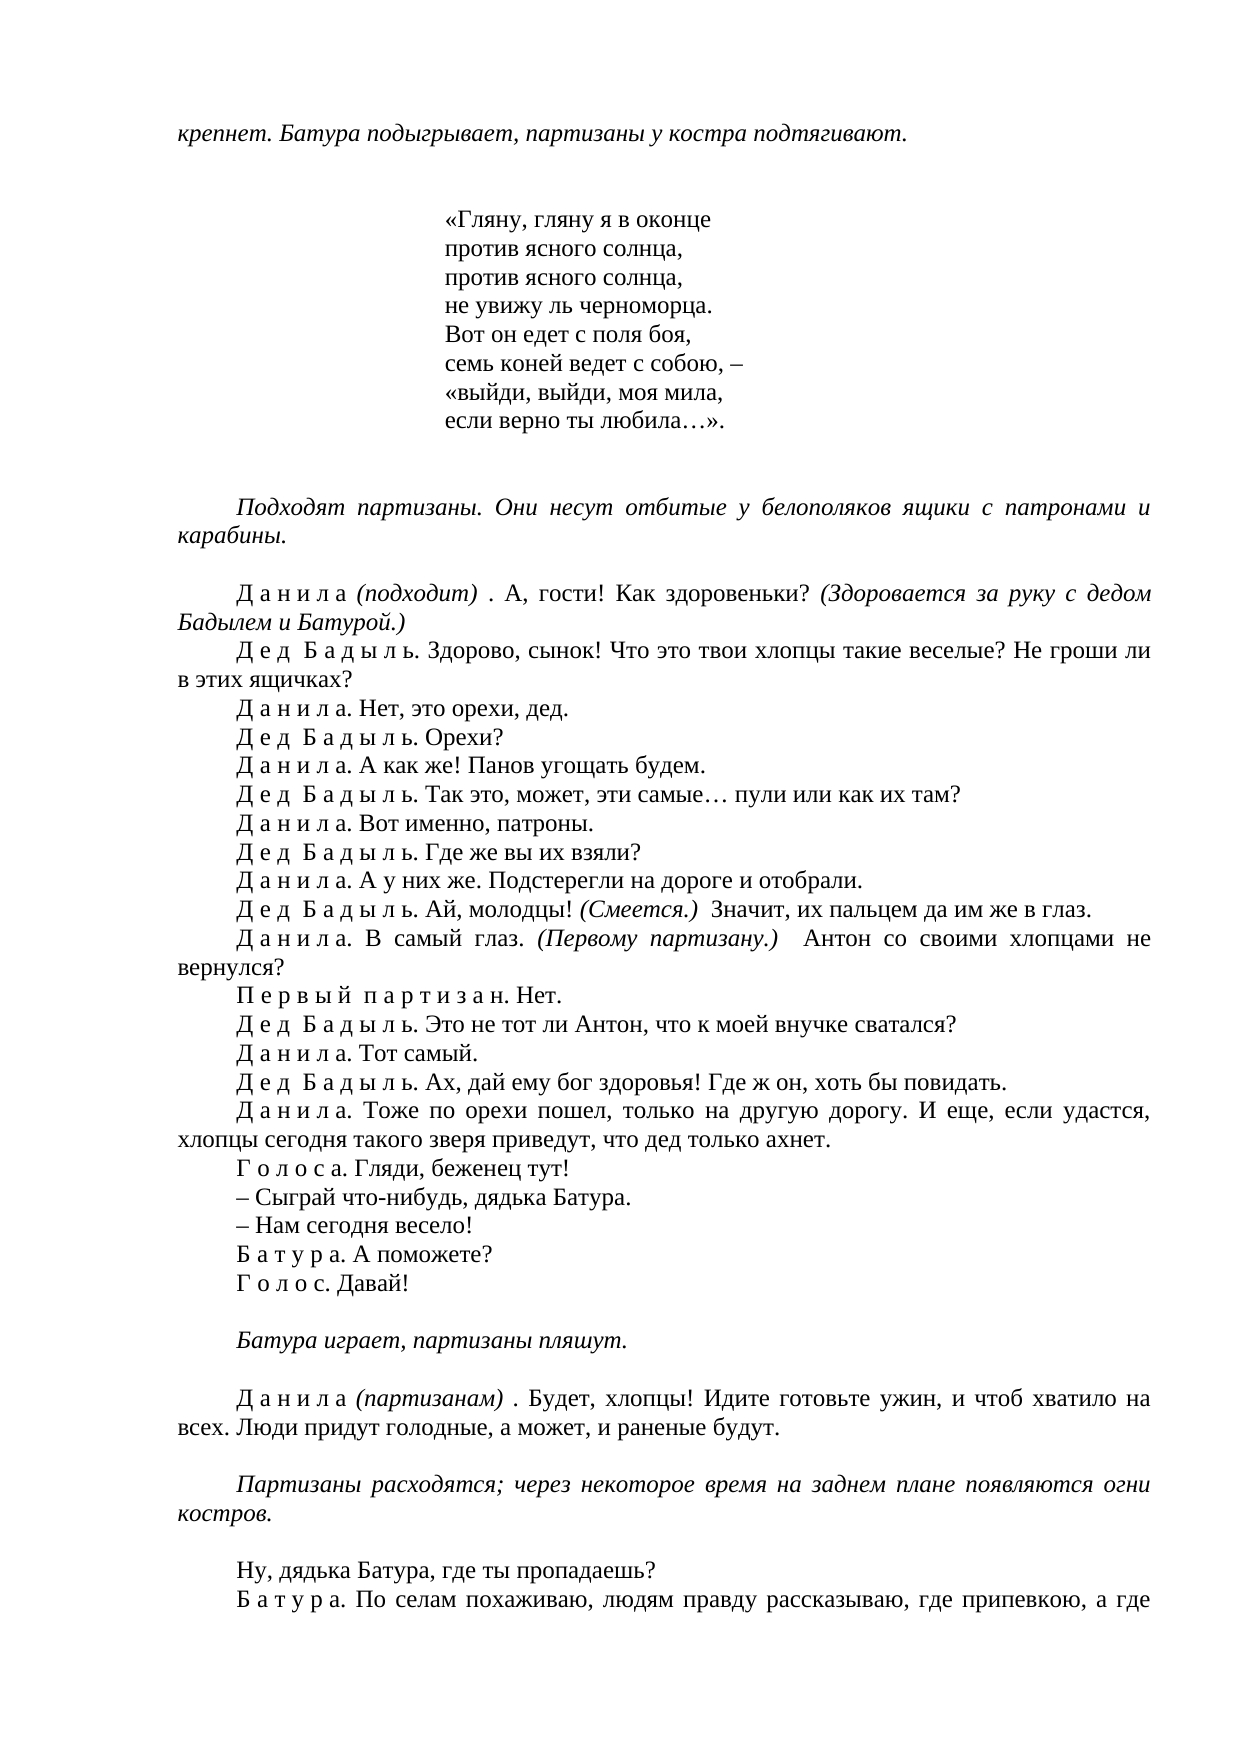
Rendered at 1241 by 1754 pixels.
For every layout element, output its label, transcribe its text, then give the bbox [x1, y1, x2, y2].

text Д е д Б а д ы л ь. Здорово, сынок! Что это твои хлопцы такие веселые? Не гроши ли в этих ящичках? [177, 636, 1152, 693]
text против ясного солнца, [386, 233, 1089, 262]
text Д е д Б а д ы л ь. Так это, может, эти самые… пули или как их там? [177, 779, 1152, 808]
text – Нам сегодня весело! [177, 1211, 1152, 1239]
text семь коней ведет с собою, – [386, 348, 1089, 377]
text Г о л о с а. Гляди, беженец тут! [177, 1153, 1152, 1182]
text Ну, дядька Батура, где ты пропадаешь? [177, 1556, 1152, 1584]
text Д а н и л а. А у них же. Подстерегли на дороге и отобрали. [177, 866, 1152, 894]
text Д е д Б а д ы л ь. Ах, дай ему бог здоровья! Где ж он, хоть бы повидать. [177, 1067, 1152, 1096]
text Д а н и л а. В самый глаз. (Первому партизану.) Антон со своими хлопцами не вернулся? [177, 923, 1152, 981]
text Д а н и л а. А как же! Панов угощать будем. [177, 751, 1152, 779]
text не увижу ль черноморца. [386, 291, 1089, 319]
text – Сыграй что-нибудь, дядька Батура. [177, 1182, 1152, 1211]
text Д е д Б а д ы л ь. Где же вы их взяли? [177, 837, 1152, 866]
text «выйди, выйди, моя мила, [386, 377, 1089, 406]
text Д а н и л а (подходит) . А, гости! Как здоровеньки? (Здоровается за руку с дедом Бадылем и Батурой.) [177, 578, 1152, 636]
text Д а н и л а. Тот самый. [177, 1038, 1152, 1067]
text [177, 1584, 1152, 1613]
text Д а н и л а (партизанам) . Будет, хлопцы! Идите готовьте ужин, и чтоб хватило на всех. Люди придут голодные, а может, и раненые будут. [177, 1383, 1152, 1441]
text Д е д Б а д ы л ь. Орехи? [177, 722, 1152, 751]
text Д а н и л а. Вот именно, патроны. [177, 808, 1152, 837]
text «Гляну, гляну я в оконце [386, 204, 1089, 233]
text Вот он едет с поля боя, [386, 319, 1089, 348]
text Батура играет, партизаны пляшут. [177, 1326, 1152, 1354]
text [177, 118, 1152, 147]
text Д а н и л а. Нет, это орехи, дед. [177, 693, 1152, 722]
text Партизаны расходятся; через некоторое время на заднем плане появляются огни костров. [177, 1469, 1152, 1527]
text П е р в ы й п а р т и з а н. Нет. [177, 981, 1152, 1009]
text Подходят партизаны. Они несут отбитые у белополяков ящики с патронами и карабины. [177, 492, 1152, 549]
text Б а т у р а. А поможете? [177, 1239, 1152, 1268]
text Д е д Б а д ы л ь. Это не тот ли Антон, что к моей внучке сватался? [177, 1009, 1152, 1038]
text Д е д Б а д ы л ь. Ай, молодцы! (Смеется.) Значит, их пальцем да им же в глаз. [177, 894, 1152, 923]
text Д а н и л а. Тоже по орехи пошел, только на другую дорогу. И еще, если удастся, хлопцы сегодня такого зверя приведут, что дед только ахнет. [177, 1096, 1152, 1153]
text против ясного солнца, [386, 262, 1089, 291]
text Г о л о с. Давай! [177, 1268, 1152, 1297]
text если верно ты любила…». [386, 406, 1089, 434]
